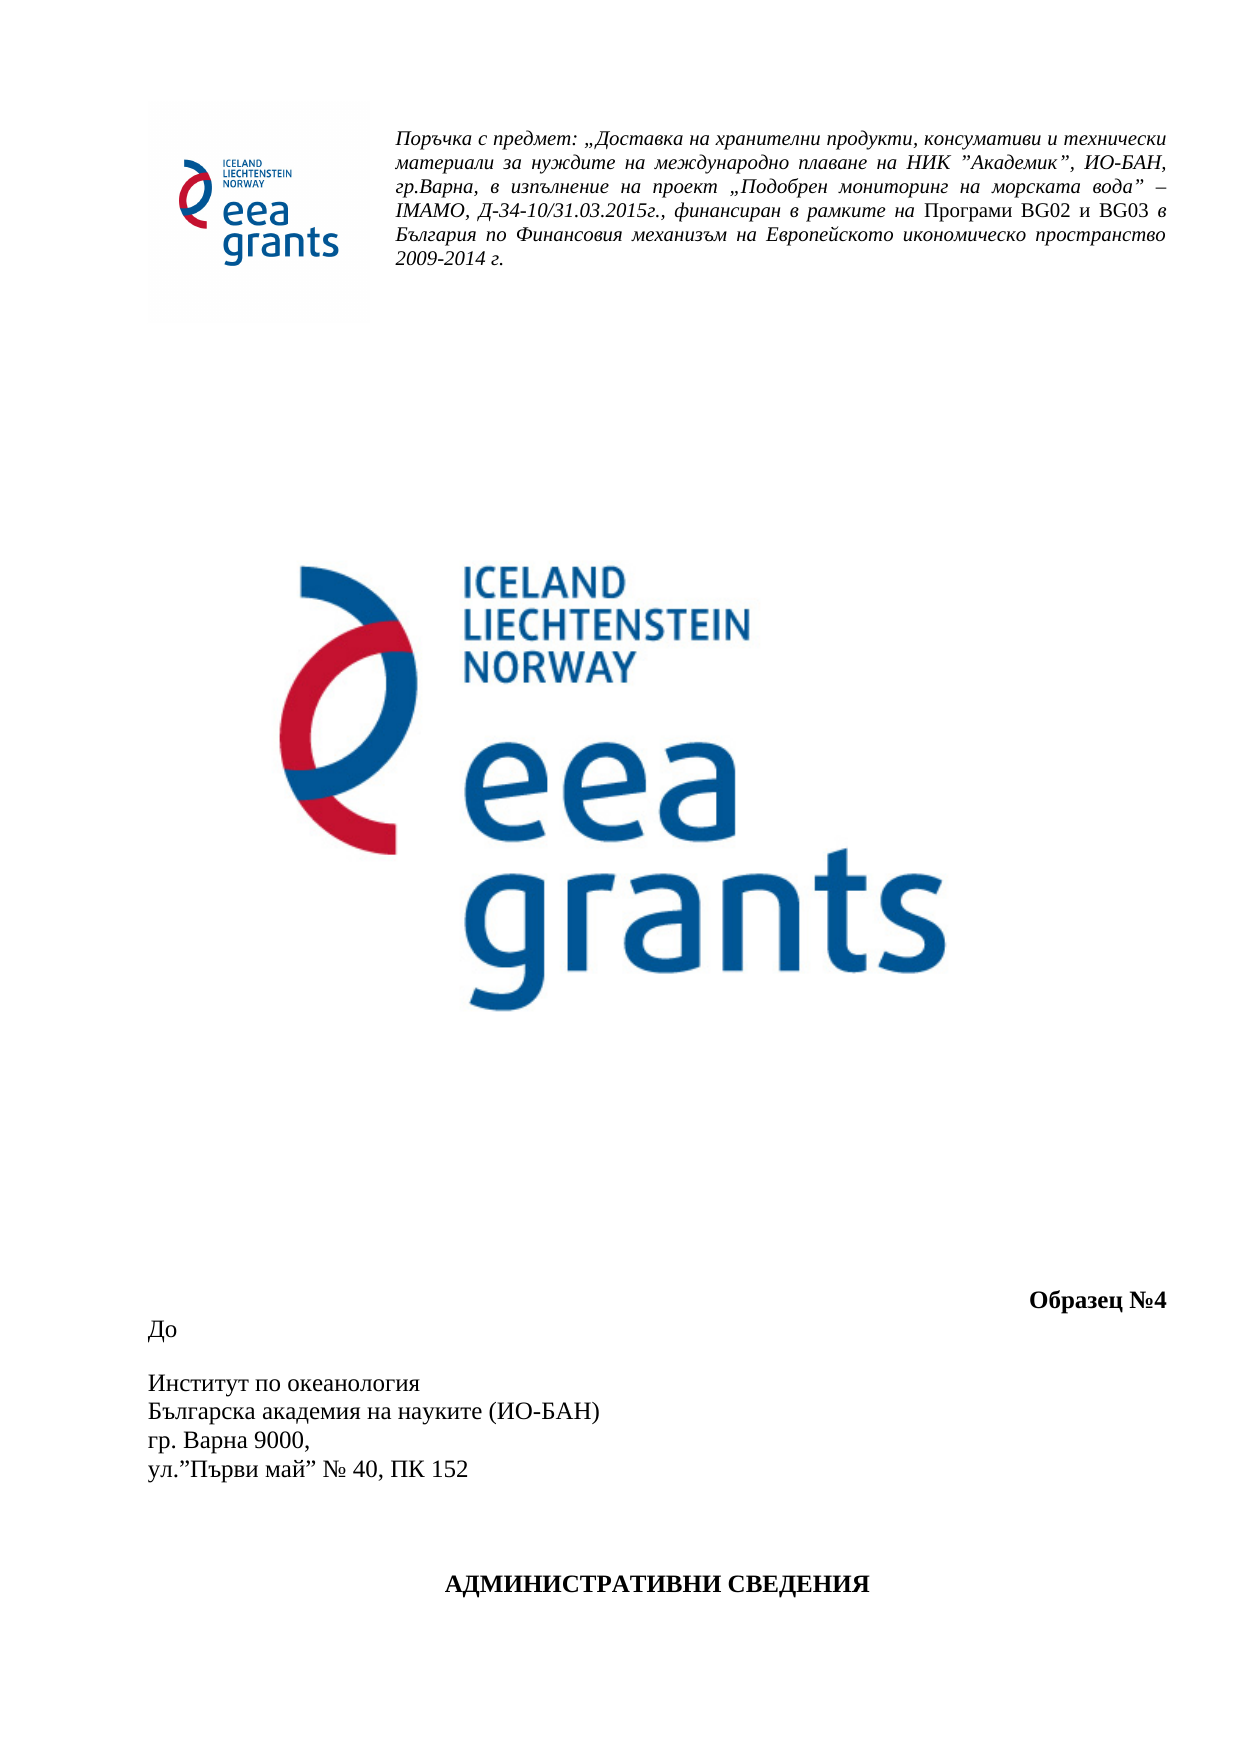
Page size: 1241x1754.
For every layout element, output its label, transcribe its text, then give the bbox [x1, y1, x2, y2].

text АДМИНИСТРАТИВНИ СВЕДЕНИЯ [148, 1569, 1167, 1598]
text гр. Варна 9000, [148, 1425, 1167, 1454]
text Образец №4 [811, 1285, 1167, 1314]
text До [148, 1314, 1167, 1343]
text ул.”Първи май” № 40, ПК 152 [148, 1454, 1167, 1483]
picture [147, 101, 1078, 1254]
text Институт по океанология [148, 1368, 1167, 1396]
text Българска академия на науките (ИО-БАН) [148, 1396, 1167, 1425]
